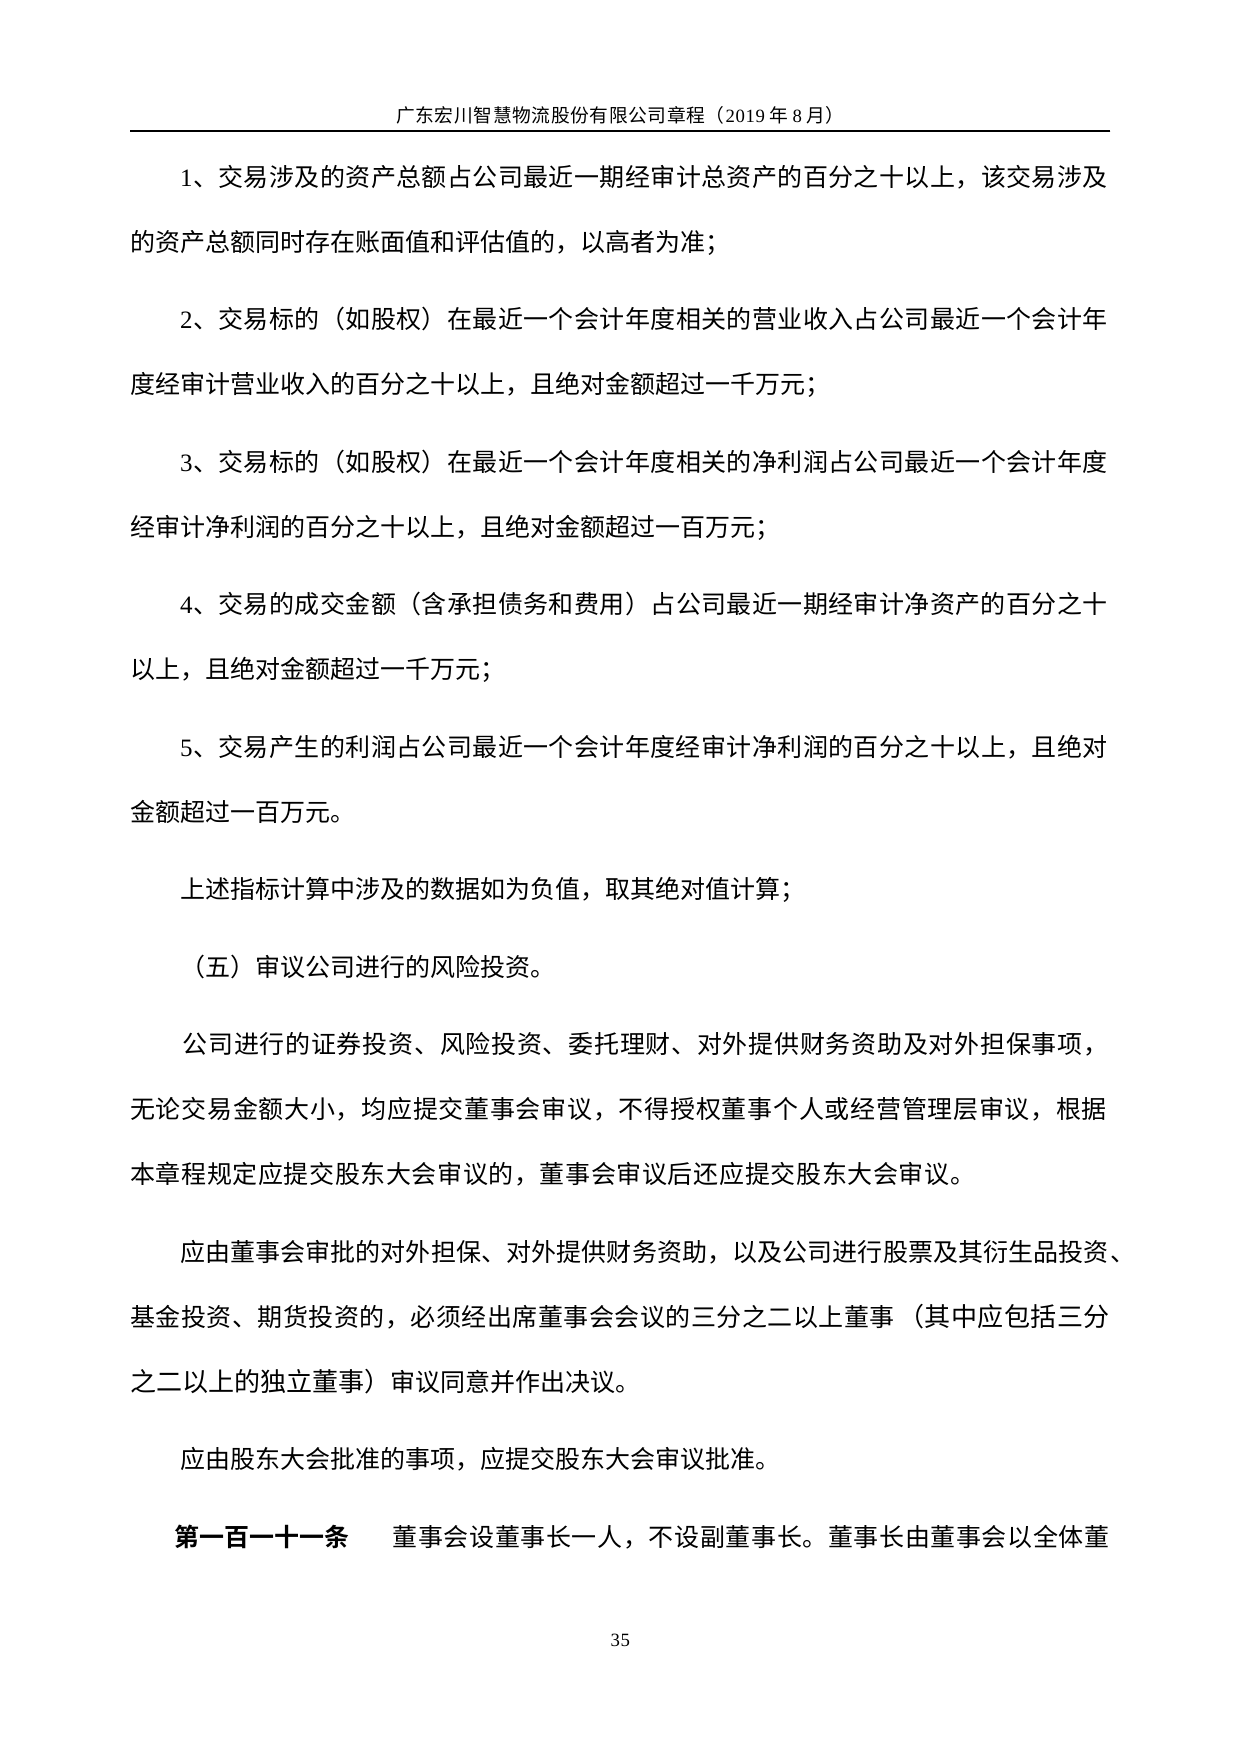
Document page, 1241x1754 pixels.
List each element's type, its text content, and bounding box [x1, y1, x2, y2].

text 4、交易的成交金额（含承担债务和费用）占公司最近一期经审计净资产的百分之十以上，且绝对金额超过一千万元； [130, 571, 1110, 701]
text 上述指标计算中涉及的数据如为负值，取其绝对值计算； [130, 856, 1110, 921]
text 1、交易涉及的资产总额占公司最近一期经审计总资产的百分之十以上，该交易涉及的资产总额同时存在账面值和评估值的，以高者为准； [130, 143, 1110, 273]
text 5、交易产生的利润占公司最近一个会计年度经审计净利润的百分之十以上，且绝对金额超过一百万元。 [130, 713, 1110, 843]
text （五）审议公司进行的风险投资。 [130, 933, 1110, 998]
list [128, 1503, 1110, 1568]
text 2、交易标的（如股权）在最近一个会计年度相关的营业收入占公司最近一个会计年度经审计营业收入的百分之十以上，且绝对金额超过一千万元； [130, 286, 1110, 416]
text 公司进行的证券投资、风险投资、委托理财、对外提供财务资助及对外担保事项，无论交易金额大小，均应提交董事会审议，不得授权董事个人或经营管理层审议，根据本章程规定应提交股东大会审议的，董事会审议后还应提交股东大会审议。 [130, 1011, 1110, 1206]
text 应由董事会审批的对外担保、对外提供财务资助，以及公司进行股票及其衍生品投资、基金投资、期货投资的，必须经出席董事会会议的三分之二以上董事（其中应包括三分之二以上的独立董事）审议同意并作出决议。 [130, 1218, 1110, 1413]
text 应由股东大会批准的事项，应提交股东大会审议批准。 [130, 1426, 1110, 1491]
text 3、交易标的（如股权）在最近一个会计年度相关的净利润占公司最近一个会计年度经审计净利润的百分之十以上，且绝对金额超过一百万元； [130, 428, 1110, 558]
